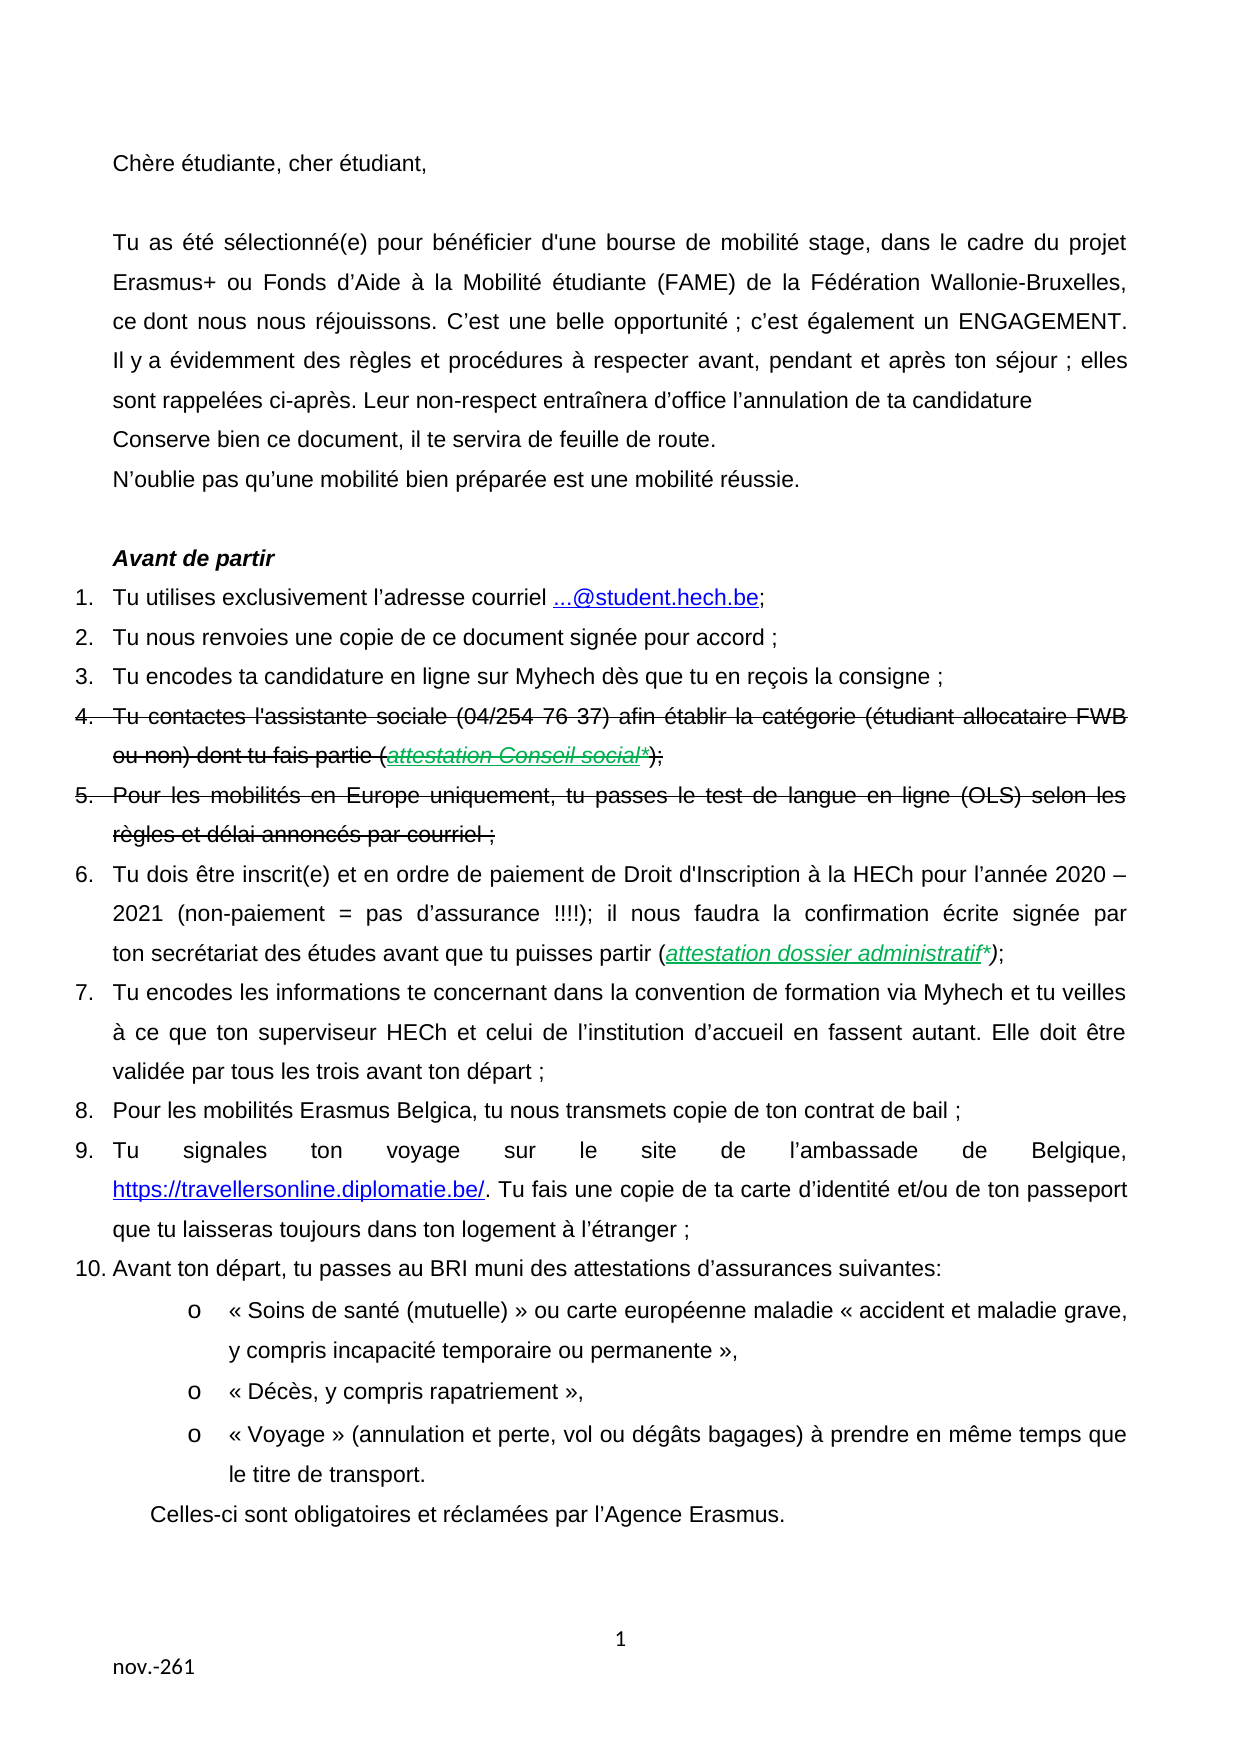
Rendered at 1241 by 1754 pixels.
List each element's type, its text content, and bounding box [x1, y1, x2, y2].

list « Soins de santé (mutuelle) » ou carte européenne maladie « accident et maladie grave, y compris incapacité temporaire ou permanente », [187, 1295, 1128, 1363]
list Tu contactes l'assistante sociale (04/254 76 37) afin établir la catégorie (étudiant allocataire FWB ou non) dont tu fais partie (attestation Conseil social*); [75, 703, 1128, 717]
text Avant de partir [112, 545, 1128, 571]
list Pour les mobilités en Europe uniquement, tu passes le test de langue en ligne (OLS) selon les règles et délai annoncés par courriel ; [75, 782, 1128, 847]
list « Décès, y compris rapatriement », [187, 1376, 1128, 1405]
list Tu dois être inscrit(e) et en ordre de paiement de Droit d'Inscription à la HECh pour l’année 2020 – 2021 (non-paiement = pas d’assurance !!!!); il nous faudra la confirmation écrite signée par ton secrétariat des études avant que tu puisses partir (attestation dossier administratif*); [75, 861, 1128, 966]
list Tu encodes ta candidature en ligne sur Myhech dès que tu en reçois la consigne ; [75, 663, 1128, 689]
list Tu signales ton voyage sur le site de l’ambassade de Belgique, https://travellersonline.diplomatie.be/. Tu fais une copie de ta carte d’identité et/ou de ton passeport que tu laisseras toujours dans ton logement à l’étranger ; [75, 1137, 1128, 1242]
list Avant ton départ, tu passes au BRI muni des attestations d’assurances suivantes: [75, 1255, 1128, 1282]
text Celles-ci sont obligatoires et réclamées par l’Agence Erasmus. [150, 1501, 1128, 1527]
list « Voyage » (annulation et perte, vol ou dégâts bagages) à prendre en même temps que le titre de transport. [187, 1419, 1128, 1488]
list Tu utilises exclusivement l’adresse courriel ...@student.hech.be; [75, 584, 1128, 611]
text Chère étudiante, cher étudiant, [112, 150, 1128, 176]
list Tu contactes l'assistante sociale (04/254 76 37) afin établir la catégorie (étudiant allocataire FWB ou non) dont tu fais partie (attestation Conseil social*); [75, 718, 1128, 768]
list Tu encodes les informations te concernant dans la convention de formation via Myhech et tu veilles à ce que ton superviseur HECh et celui de l’institution d’accueil en fassent autant. Elle doit être validée par tous les trois avant ton départ ; [75, 979, 1128, 1084]
list Tu nous renvoies une copie de ce document signée pour accord ; [75, 624, 1128, 650]
text Conserve bien ce document, il te servira de feuille de route. [112, 426, 1128, 453]
text Tu as été sélectionné(e) pour bénéficier d'une bourse de mobilité stage, dans le cadre du projet Erasmus+ ou Fonds d’Aide à la Mobilité étudiante (FAME) de la Fédération Wallonie-Bruxelles, ce dont nous nous réjouissons. C’est une belle opportunité ; c’est également un ENGAGEMENT. Il y a évidemment des règles et procédures à respecter avant, pendant et après ton séjour ; elles sont rappelées ci-après. Leur non-respect entraînera d’office l’annulation de ta candidature [112, 229, 1128, 413]
text N’oublie pas qu’une mobilité bien préparée est une mobilité réussie. [112, 466, 1128, 492]
list Pour les mobilités Erasmus Belgica, tu nous transmets copie de ton contrat de bail ; [75, 1097, 1128, 1124]
